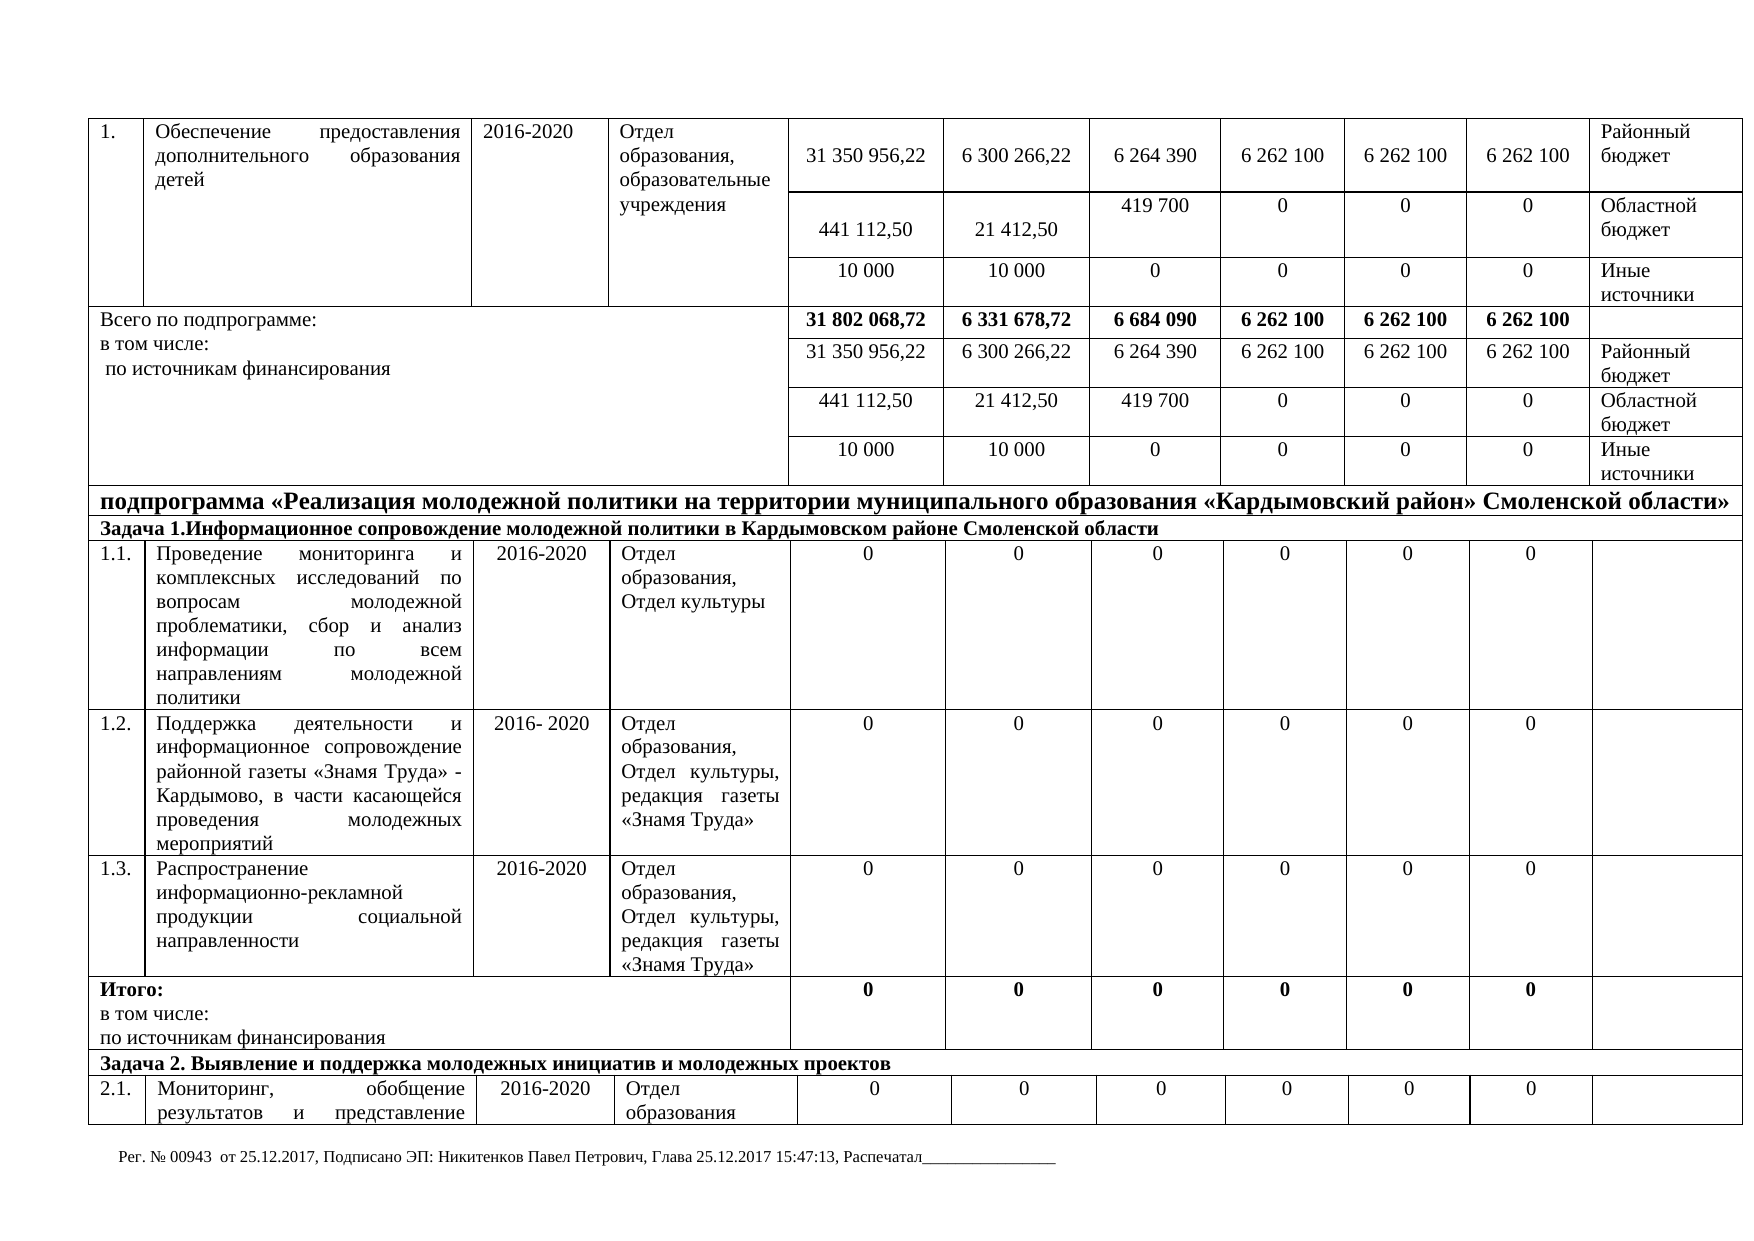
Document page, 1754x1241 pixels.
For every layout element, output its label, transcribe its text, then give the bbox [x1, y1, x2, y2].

table_cell 6 262 100 [1345, 339, 1466, 387]
table_cell Поддержка деятельности и информационное сопровождение районной газеты «Знамя Труда» - Кардымово, в части касающейся проведения молодежных мероприятий [146, 710, 473, 855]
table_cell 0 [1221, 258, 1344, 306]
table_cell [1593, 856, 1742, 976]
table_cell 0 [1347, 977, 1469, 1049]
table_cell 0 [1221, 437, 1344, 485]
table_cell подпрограмма «Реализация молодежной политики на территории муниципального образования «Кардымовский район» Смоленской области» [89, 486, 1742, 515]
table_cell Иные источники [1590, 437, 1742, 485]
table_cell 0 [946, 977, 1091, 1049]
table_cell 0 [1345, 193, 1466, 257]
table_cell 0 [798, 1076, 951, 1124]
table_cell 0 [1224, 541, 1346, 709]
table_cell 21 412,50 [944, 388, 1089, 436]
table_cell 0 [1345, 437, 1466, 485]
table_cell [1593, 710, 1742, 855]
table_cell 0 [791, 977, 945, 1049]
table_cell 0 [1090, 258, 1220, 306]
table_cell 6 262 100 [1467, 339, 1589, 387]
table_cell 419 700 [1090, 388, 1220, 436]
table_cell 0 [1224, 977, 1346, 1049]
table_cell 0 [946, 856, 1091, 976]
table_cell 0 [791, 541, 945, 709]
table_cell 10 000 [944, 437, 1089, 485]
table_cell 0 [1470, 710, 1592, 855]
table_cell 0 [1471, 1076, 1592, 1124]
table_cell 6 684 090 [1090, 307, 1220, 337]
table_cell 0 [1470, 541, 1592, 709]
table_cell 0 [1097, 1076, 1225, 1124]
table_cell 6 262 100 [1221, 119, 1344, 191]
table_cell Областной бюджет [1590, 193, 1742, 257]
table_cell 0 [1347, 710, 1469, 855]
table_cell 419 700 [1090, 193, 1220, 257]
table_cell 0 [1467, 388, 1589, 436]
table_cell 6 262 100 [1467, 119, 1589, 191]
table_cell Районный бюджет [1590, 339, 1742, 387]
table_cell Задача 2. Выявление и поддержка молодежных инициатив и молодежных проектов [89, 1050, 1742, 1074]
table_cell 6 331 678,72 [944, 307, 1089, 337]
table_cell Всего по подпрограмме: в том числе: по источникам финансирования [89, 307, 788, 485]
table_cell 1. [89, 119, 143, 306]
table_cell 6 264 390 [1090, 119, 1220, 191]
table_cell Областной бюджет [1590, 388, 1742, 436]
table_cell 0 [1221, 193, 1344, 257]
table_cell Отдел образования [615, 1076, 797, 1124]
table_cell 10 000 [944, 258, 1089, 306]
table_cell 441 112,50 [789, 388, 943, 436]
table_cell [1590, 307, 1742, 337]
table_cell 10 000 [789, 437, 943, 485]
table_cell 0 [1224, 856, 1346, 976]
table_cell [1593, 541, 1742, 709]
table_cell 0 [946, 710, 1091, 855]
table_cell Отдел образования, Отдел культуры [611, 541, 790, 709]
table_cell 0 [1092, 856, 1223, 976]
table_cell 0 [1092, 977, 1223, 1049]
table_cell 6 262 100 [1345, 307, 1466, 337]
table_cell 6 264 390 [1090, 339, 1220, 387]
table_cell 1.2. [89, 710, 144, 855]
table_cell Отдел образования, образовательные учреждения [609, 119, 788, 306]
table_cell 0 [1467, 258, 1589, 306]
table_cell Итого: в том числе: по источникам финансирования [89, 977, 790, 1049]
table_cell 31 350 956,22 [789, 339, 943, 387]
table_cell 0 [1345, 388, 1466, 436]
table_cell 6 262 100 [1345, 119, 1466, 191]
table_cell 2016-2020 [477, 1076, 614, 1124]
table_cell 0 [1221, 388, 1344, 436]
table_cell 0 [1470, 977, 1592, 1049]
table_cell 6 300 266,22 [944, 119, 1089, 191]
table_cell 2.1. [89, 1076, 145, 1124]
table_cell 31 350 956,22 [789, 119, 943, 191]
table_cell 0 [1470, 856, 1592, 976]
table_cell 1.3. [89, 856, 144, 976]
table_cell 21 412,50 [944, 193, 1089, 257]
table_cell Распространение информационно-рекламной продукции социальной направленности [146, 856, 473, 976]
table_cell 0 [1092, 541, 1223, 709]
table_cell Отдел образования, Отдел культуры, редакция газеты «Знамя Труда» [611, 856, 790, 976]
table_cell 441 112,50 [789, 193, 943, 257]
table_cell Отдел образования, Отдел культуры, редакция газеты «Знамя Труда» [611, 710, 790, 855]
table_cell 2016-2020 [474, 541, 609, 709]
table_cell 0 [1345, 258, 1466, 306]
table_cell 6 262 100 [1221, 307, 1344, 337]
table_cell 2016- 2020 [474, 710, 609, 855]
table_cell 0 [1090, 437, 1220, 485]
table_cell 0 [1349, 1076, 1469, 1124]
table_cell 0 [791, 856, 945, 976]
table_cell 2016-2020 [472, 119, 608, 306]
table_cell 10 000 [789, 258, 943, 306]
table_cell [146, 1076, 476, 1124]
table_cell [1593, 1076, 1742, 1124]
table_cell Проведение мониторинга и комплексных исследований по вопросам молодежной проблематики, сбор и анализ информации по всем направлениям молодежной политики [146, 541, 473, 709]
table_cell 31 802 068,72 [789, 307, 943, 337]
table_cell 0 [791, 710, 945, 855]
table_cell 6 300 266,22 [944, 339, 1089, 387]
table_cell Задача 1.Информационное сопровождение молодежной политики в Кардымовском районе Смоленской области [89, 516, 1742, 540]
table_cell 0 [946, 541, 1091, 709]
table_cell Районный бюджет [1590, 119, 1742, 191]
table_cell 2016-2020 [474, 856, 609, 976]
table_cell 0 [1467, 193, 1589, 257]
table_cell 6 262 100 [1467, 307, 1589, 337]
table_cell Обеспечение предоставления дополнительного образования детей [144, 119, 471, 306]
table_cell [1593, 977, 1742, 1049]
table_cell 6 262 100 [1221, 339, 1344, 387]
table_cell 0 [1347, 856, 1469, 976]
table_cell 0 [952, 1076, 1096, 1124]
table_cell 0 [1092, 710, 1223, 855]
table_cell Иные источники [1590, 258, 1742, 306]
table_cell 0 [1467, 437, 1589, 485]
table_cell 0 [1226, 1076, 1348, 1124]
table_cell 1.1. [89, 541, 144, 709]
table_cell 0 [1224, 710, 1346, 855]
table_cell 0 [1347, 541, 1469, 709]
